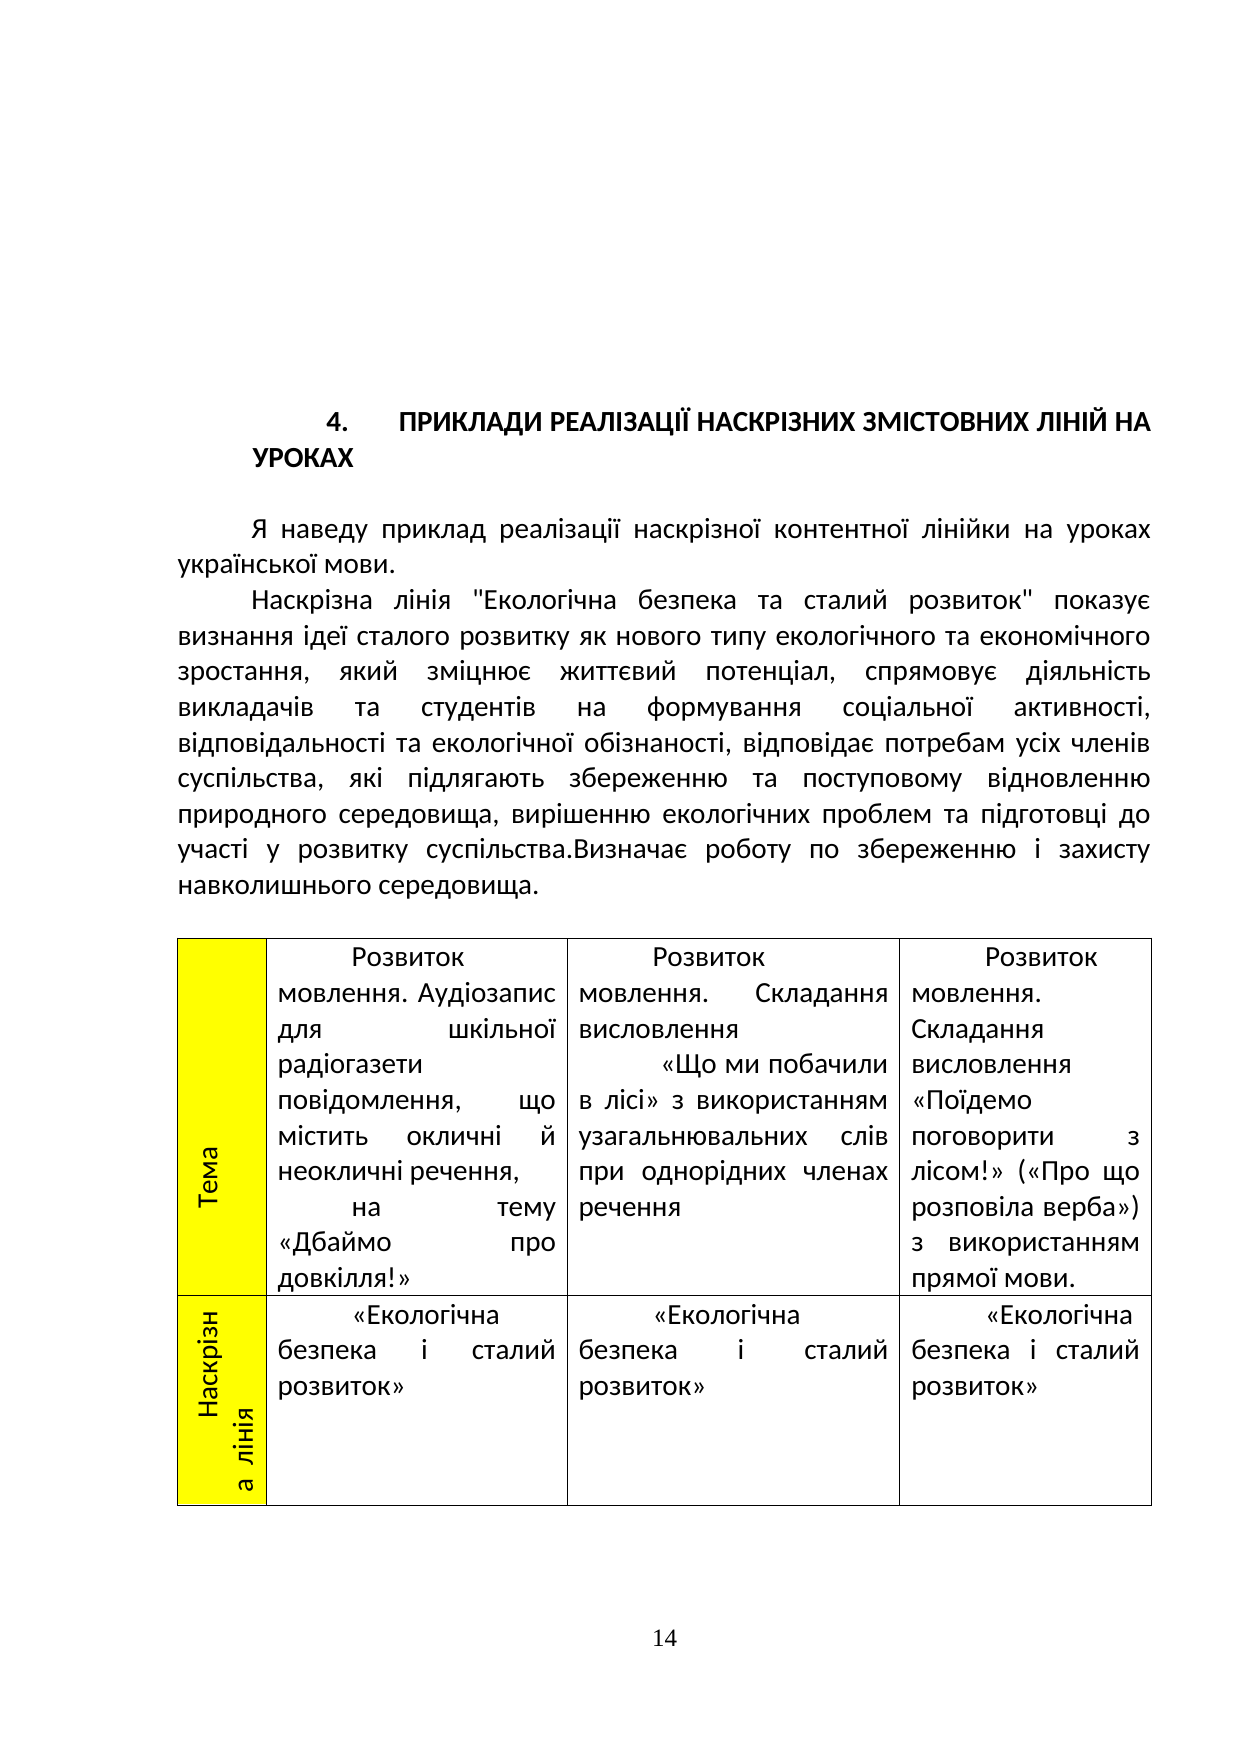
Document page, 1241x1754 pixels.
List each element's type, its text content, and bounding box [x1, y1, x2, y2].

table_header Розвиток мовлення. Складання висловлення «Поїдемо поговорити з лісом!» («Про що розповіла верба») з використанням прямої мови. [900, 939, 1151, 1295]
table_header Розвиток мовлення. Аудіозапис для шкільної радіогазети повідомлення, що містить окличні й неокличні речення, на тему «Дбаймо про довкілля!» [267, 939, 567, 1295]
text Наскрізна лінія "Екологічна безпека та сталий розвиток" показує визнання ідеї сталого розвитку як нового типу екологічного та економічного зростання, який зміцнює життєвий потенціал, спрямовує діяльність викладачів та студентів на формування соціальної активності, відповідальності та екологічної обізнаності, відповідає потребам усіх членів суспільства, які підлягають збереженню та поступовому відновленню природного середовища, вирішенню екологічних проблем та підготовці до участі у розвитку суспільства.Визначає роботу по збереженню і захисту навколишнього середовища. [177, 581, 1152, 902]
table_cell «Екологічна безпека і сталий розвиток» [267, 1296, 567, 1504]
text Я наведу приклад реалізації наскрізної контентної лінійки на уроках української мови. [177, 510, 1152, 581]
list ПРИКЛАДИ РЕАЛІЗАЦІЇ НАСКРІЗНИХ ЗМІСТОВНИХ ЛІНІЙ НА УРОКАХ [252, 403, 1152, 474]
table_cell «Екологічна безпека і сталий розвиток» [900, 1296, 1151, 1504]
table_header Тема [178, 939, 266, 1295]
table_header Розвиток мовлення. Складання висловлення «Що ми побачили в лісі» з використанням узагальнювальних слів при однорідних членах речення [568, 939, 899, 1295]
table_cell «Екологічна безпека і сталий розвиток» [568, 1296, 899, 1504]
table_cell Наскрізна лінія [178, 1296, 266, 1504]
